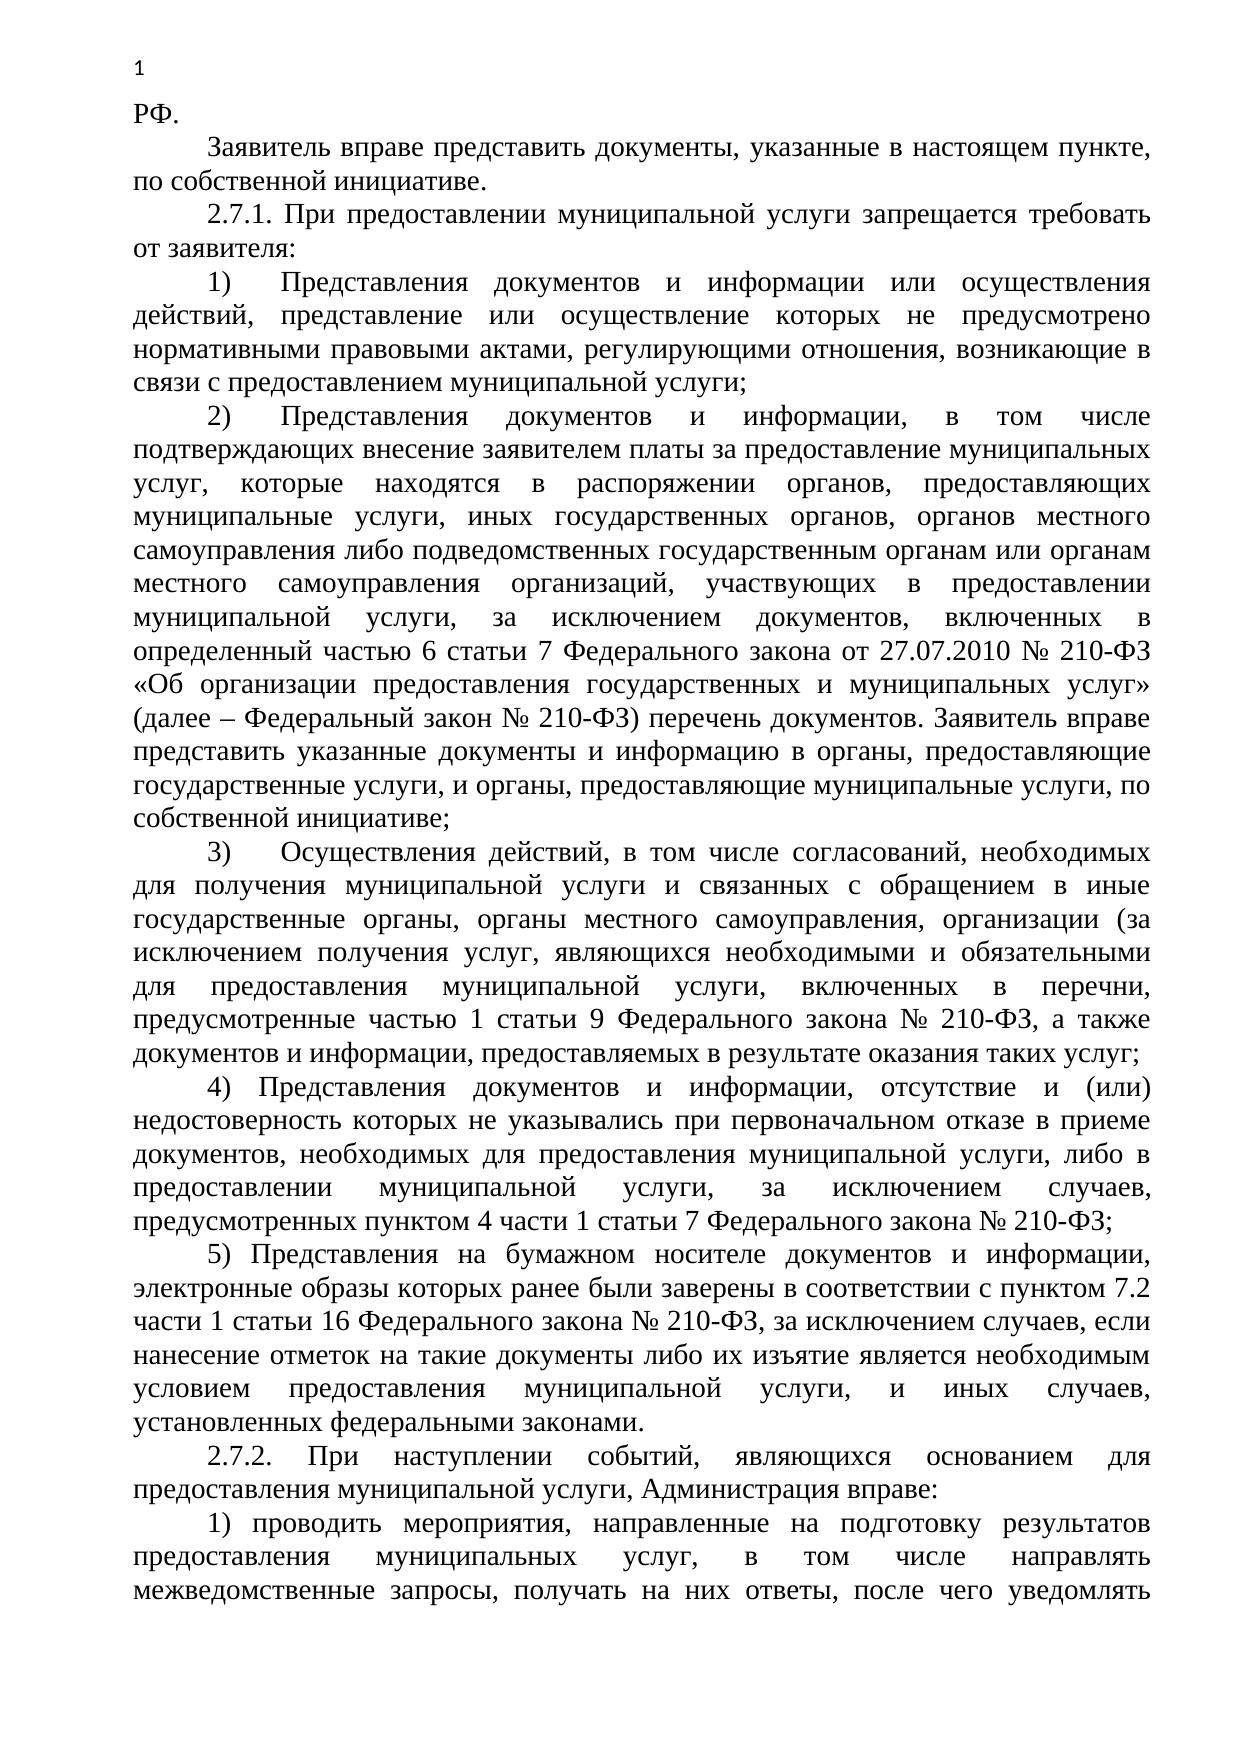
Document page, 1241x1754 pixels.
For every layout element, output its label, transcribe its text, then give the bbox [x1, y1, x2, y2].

text 3) Осуществления действий, в том числе согласований, необходимых для получения муниципальной услуги и связанных с обращением в иные государственные органы, органы местного самоуправления, организации (за исключением получения услуг, являющихся необходимыми и обязательными для предоставления муниципальной услуги, включенных в перечни, предусмотренные частью 1 статьи 9 Федерального закона № 210-ФЗ, а также документов и информации, предоставляемых в результате оказания таких услуг; [133, 834, 1152, 1069]
text 2.7.1. При предоставлении муниципальной услуги запрещается требовать от заявителя: [133, 197, 1152, 264]
text 1) Представления документов и информации или осуществления действий, представление или осуществление которых не предусмотрено нормативными правовыми актами, регулирующими отношения, возникающие в связи с предоставлением муниципальной услуги; [133, 264, 1152, 398]
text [133, 96, 1152, 129]
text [133, 1505, 1152, 1605]
text 2.7.2. При наступлении событий, являющихся основанием для предоставления муниципальной услуги, Администрация вправе: [133, 1438, 1152, 1505]
text 5) Представления на бумажном носителе документов и информации, электронные образы которых ранее были заверены в соответствии с пунктом 7.2 части 1 статьи 16 Федерального закона № 210-ФЗ, за исключением случаев, если нанесение отметок на такие документы либо их изъятие является необходимым условием предоставления муниципальной услуги, и иных случаев, установленных федеральными законами. [133, 1236, 1152, 1438]
text 2) Представления документов и информации, в том числе подтверждающих внесение заявителем платы за предоставление муниципальных услуг, которые находятся в распоряжении органов, предоставляющих муниципальные услуги, иных государственных органов, органов местного самоуправления либо подведомственных государственным органам или органам местного самоуправления организаций, участвующих в предоставлении муниципальной услуги, за исключением документов, включенных в определенный частью 6 статьи 7 Федерального закона от 27.07.2010 № 210-ФЗ «Об организации предоставления государственных и муниципальных услуг» (далее – Федеральный закон № 210-ФЗ) перечень документов. Заявитель вправе представить указанные документы и информацию в органы, предоставляющие государственные услуги, и органы, предоставляющие муниципальные услуги, по собственной инициативе; [133, 398, 1152, 834]
text Заявитель вправе представить документы, указанные в настоящем пункте, по собственной инициативе. [133, 129, 1152, 197]
text 4) Представления документов и информации, отсутствие и (или) недостоверность которых не указывались при первоначальном отказе в приеме документов, необходимых для предоставления муниципальной услуги, либо в предоставлении муниципальной услуги, за исключением случаев, предусмотренных пунктом 4 части 1 статьи 7 Федерального закона № 210-ФЗ; [133, 1069, 1152, 1236]
